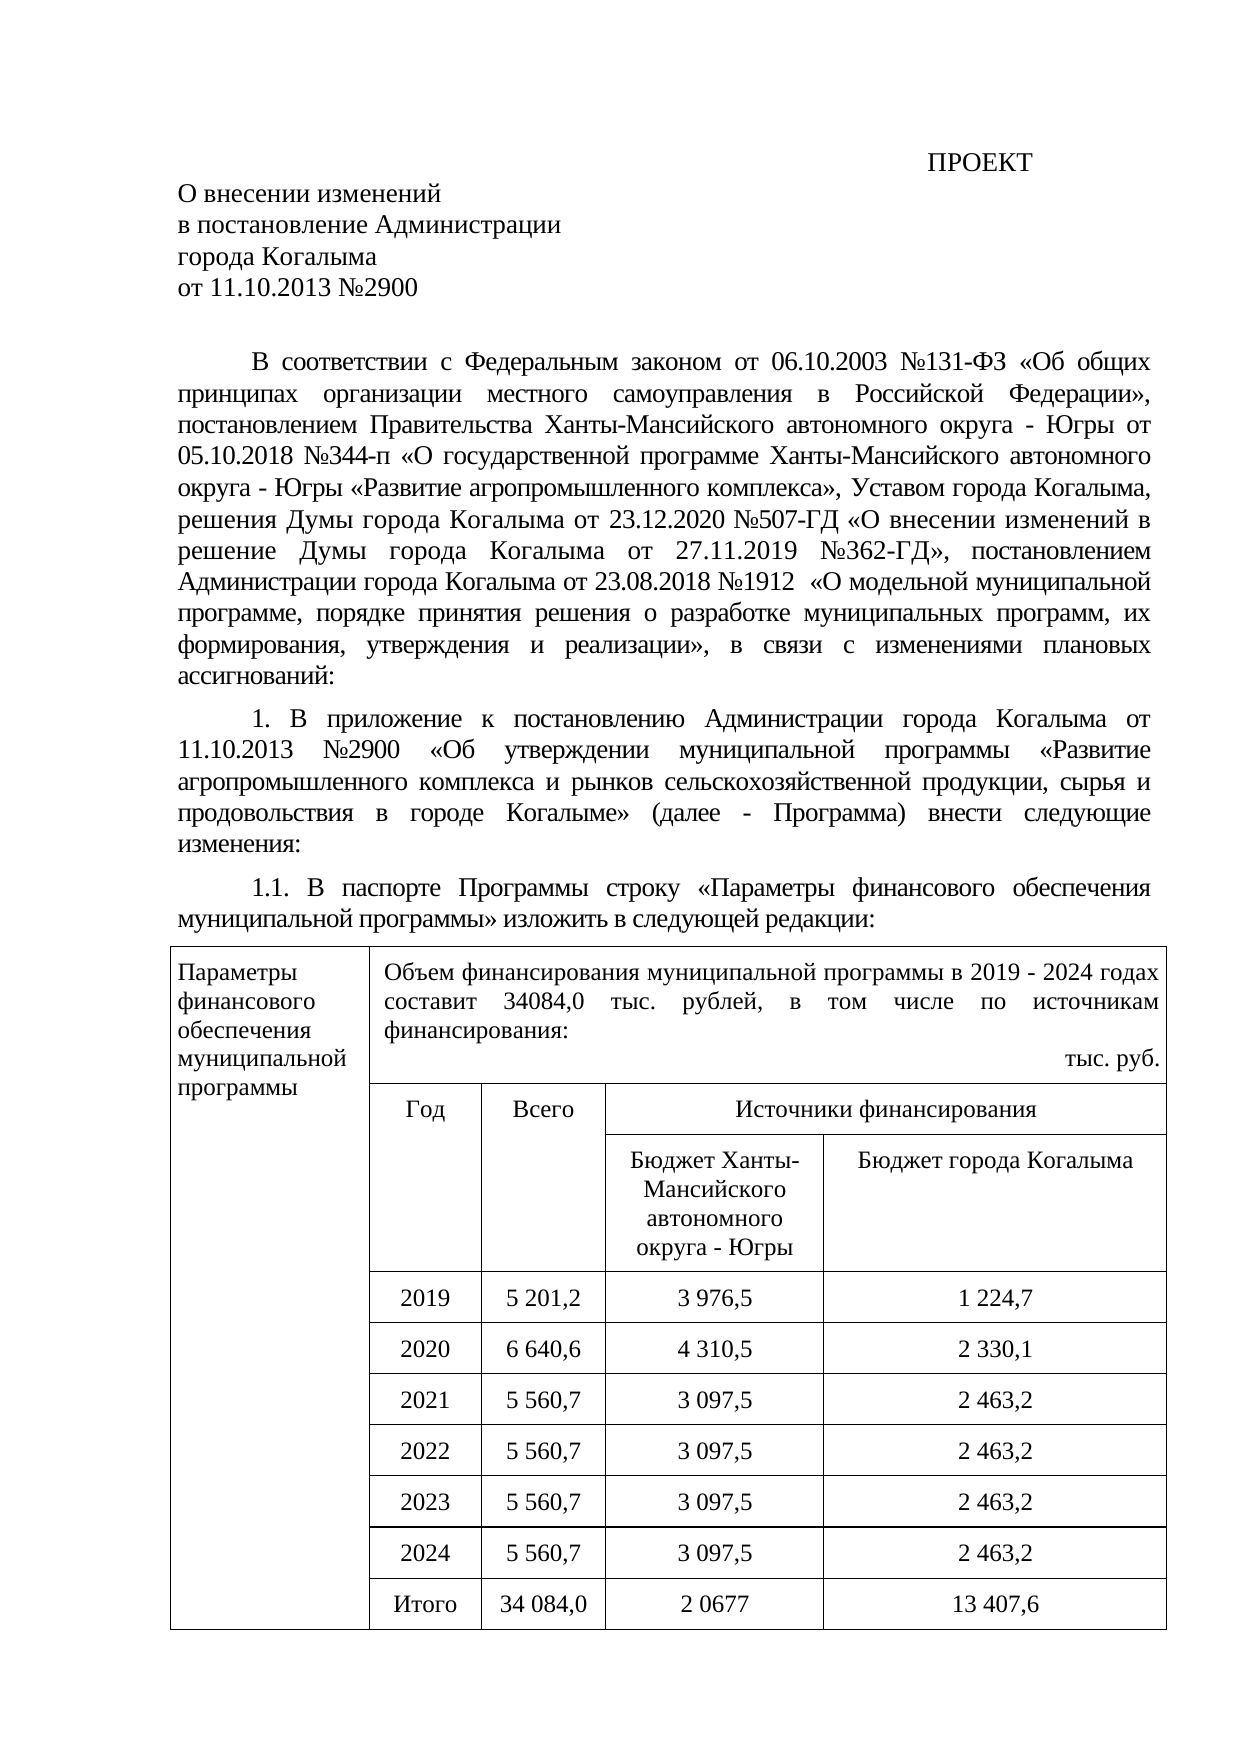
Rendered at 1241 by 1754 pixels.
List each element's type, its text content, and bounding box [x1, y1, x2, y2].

table_cell 2 463,2 [824, 1476, 1166, 1526]
text В соответствии с Федеральным законом от 06.10.2003 №131-ФЗ «Об общих принципах организации местного самоуправления в Российской Федерации», постановлением Правительства Ханты-Мансийского автономного округа - Югры от 05.10.2018 №344-п «О государственной программе Ханты-Мансийского автономного округа - Югры «Развитие агропромышленного комплекса», Уставом города Когалыма, решения Думы города Когалыма от 23.12.2020 №507-ГД «О внесении изменений в решение Думы города Когалыма от 27.11.2019 №362-ГД», постановлением Администрации города Когалыма от 23.08.2018 №1912 «О модельной муниципальной программе, порядке принятия решения о разработке муниципальных программ, их формирования, утверждения и реализации», в связи с изменениями плановых ассигнований: [177, 346, 1152, 690]
table_cell 3 097,5 [606, 1528, 823, 1577]
table_cell 2021 [370, 1374, 481, 1424]
table_cell Бюджет города Когалыма [824, 1135, 1166, 1271]
table_cell 2 330,1 [824, 1323, 1166, 1373]
table_cell 3 976,5 [606, 1272, 823, 1322]
table_header Объем финансирования муниципальной программы в 2019 - 2024 годах составит 34084,0 тыс. рублей, в том числе по источникам финансирования: тыс. руб. [370, 947, 1166, 1083]
table_cell Всего [482, 1084, 605, 1271]
table_cell 2 463,2 [824, 1374, 1166, 1424]
table_cell 2 0677 [606, 1579, 823, 1628]
table_cell Бюджет Ханты-Мансийского автономного округа - Югры [606, 1135, 823, 1271]
table_cell 4 310,5 [606, 1323, 823, 1373]
table_cell 2022 [370, 1425, 481, 1475]
title от 11.10.2013 №2900 [177, 271, 1152, 302]
table_cell 34 084,0 [482, 1579, 605, 1628]
table_cell 13 407,6 [824, 1579, 1166, 1628]
table_cell 2 463,2 [824, 1528, 1166, 1577]
title ПРОЕКТ [177, 146, 1152, 177]
table_cell 5 560,7 [482, 1374, 605, 1424]
table_cell 1 224,7 [824, 1272, 1166, 1322]
table_cell Год [370, 1084, 481, 1271]
table_header Параметры финансового обеспечения муниципальной программы [171, 947, 369, 1628]
table_cell 2019 [370, 1272, 481, 1322]
text 1.1. В паспорте Программы строку «Параметры финансового обеспечения муниципальной программы» изложить в следующей редакции: [177, 871, 1152, 933]
table_cell 2020 [370, 1323, 481, 1373]
table_cell 3 097,5 [606, 1374, 823, 1424]
title О внесении изменений [177, 177, 1152, 208]
table_cell 2 463,2 [824, 1425, 1166, 1475]
table_cell 5 201,2 [482, 1272, 605, 1322]
table_cell 3 097,5 [606, 1425, 823, 1475]
title города Когалыма [177, 239, 1152, 271]
table_cell 3 097,5 [606, 1476, 823, 1526]
table_cell Источники финансирования [606, 1084, 1166, 1134]
table_cell 5 560,7 [482, 1528, 605, 1577]
table_cell 2023 [370, 1476, 481, 1526]
table_cell 6 640,6 [482, 1323, 605, 1373]
table_cell 2024 [370, 1528, 481, 1577]
table_cell Итого [370, 1579, 481, 1628]
title в постановление Администрации [177, 208, 1152, 239]
table_cell 5 560,7 [482, 1476, 605, 1526]
table_cell 5 560,7 [482, 1425, 605, 1475]
text 1. В приложение к постановлению Администрации города Когалыма от 11.10.2013 №2900 «Об утверждении муниципальной программы «Развитие агропромышленного комплекса и рынков сельскохозяйственной продукции, сырья и продовольствия в городе Когалыме» (далее - Программа) внести следующие изменения: [177, 702, 1152, 858]
